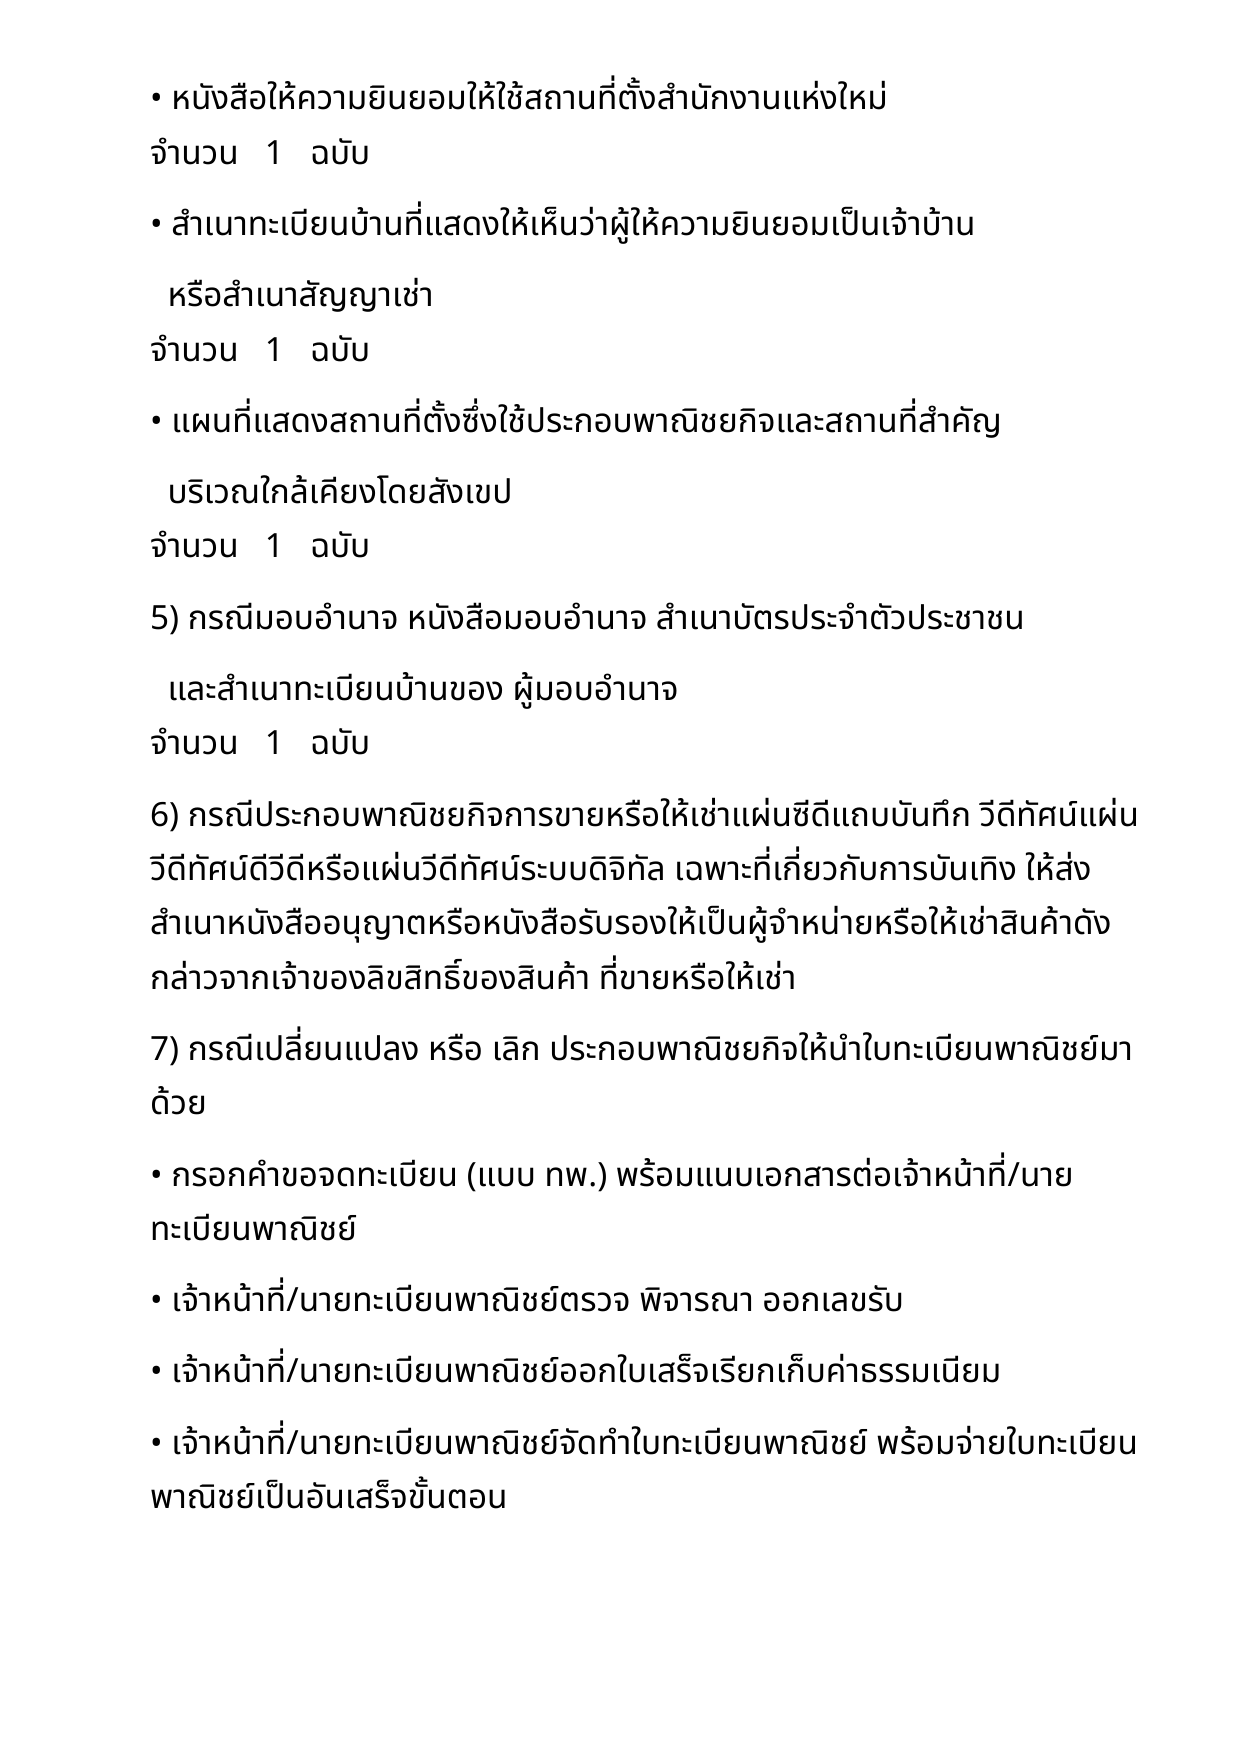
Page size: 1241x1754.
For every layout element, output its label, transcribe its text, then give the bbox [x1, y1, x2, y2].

text • แผนที่แสดงสถานที่ตั้งซึ่งใช้ประกอบพาณิชยกิจและสถานที่สำคัญ [150, 397, 1152, 447]
text • หนังสือให้ความยินยอมให้ใช้สถานที่ตั้งสำนักงานแห่งใหม่ จำนวน 1 ฉบับ [150, 74, 1152, 179]
text • เจ้าหน้าที่/นายทะเบียนพาณิชย์ตรวจ พิจารณา ออกเลขรับ [150, 1276, 1152, 1327]
text และสำเนาทะเบียนบ้านของ ผู้มอบอำนาจ จำนวน 1 ฉบับ [150, 665, 1152, 770]
text หรือสำเนาสัญญาเช่า จำนวน 1 ฉบับ [150, 271, 1152, 376]
text • เจ้าหน้าที่/นายทะเบียนพาณิชย์ออกใบเสร็จเรียกเก็บค่าธรรมเนียม [150, 1347, 1152, 1398]
text 6) กรณีประกอบพาณิชยกิจการขายหรือให้เช่าแผ่นซีดีแถบบันทึก วีดีทัศน์แผ่นวีดีทัศน์ดีวีดีหรือแผ่นวีดีทัศน์ระบบดิจิทัล เฉพาะที่เกี่ยวกับการบันเทิง ให้ส่งสำเนาหนังสืออนุญาตหรือหนังสือรับรองให้เป็นผู้จำหน่ายหรือให้เช่าสินค้าดังกล่าวจากเจ้าของลิขสิทธิ์ของสินค้า ที่ขายหรือให้เช่า [150, 790, 1152, 1004]
text บริเวณใกล้เคียงโดยสังเขป จำนวน 1 ฉบับ [150, 468, 1152, 573]
text • เจ้าหน้าที่/นายทะเบียนพาณิชย์จัดทำใบทะเบียนพาณิชย์ พร้อมจ่ายใบทะเบียนพาณิชย์เป็นอันเสร็จขั้นตอน [150, 1418, 1152, 1523]
text 7) กรณีเปลี่ยนแปลง หรือ เลิก ประกอบพาณิชยกิจให้นำใบทะเบียนพาณิชย์มาด้วย [150, 1025, 1152, 1130]
text • กรอกคำขอจดทะเบียน (แบบ ทพ.) พร้อมแนบเอกสารต่อเจ้าหน้าที่/นายทะเบียนพาณิชย์ [150, 1150, 1152, 1255]
text • สำเนาทะเบียนบ้านที่แสดงให้เห็นว่าผู้ให้ความยินยอมเป็นเจ้าบ้าน [150, 200, 1152, 250]
text 5) กรณีมอบอำนาจ หนังสือมอบอำนาจ สำเนาบัตรประจำตัวประชาชน [150, 593, 1152, 644]
